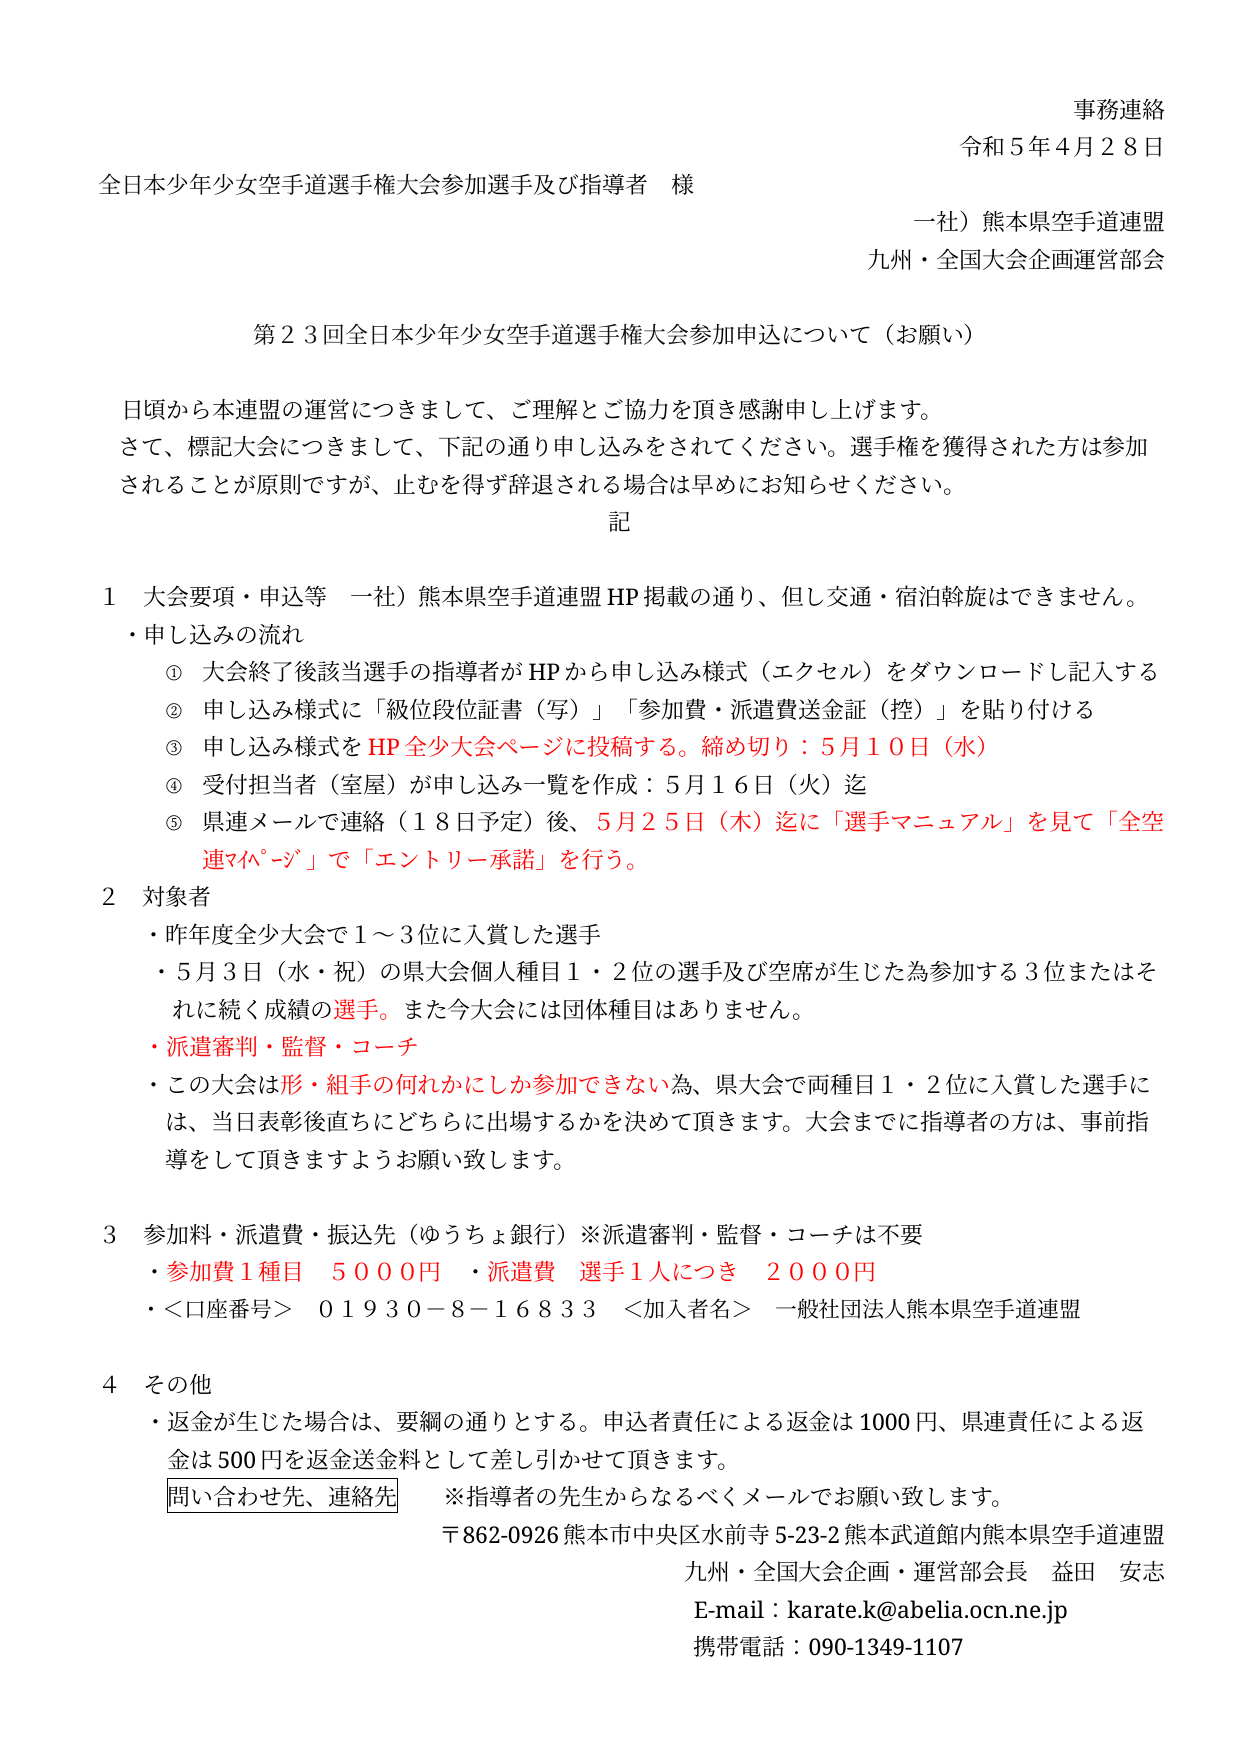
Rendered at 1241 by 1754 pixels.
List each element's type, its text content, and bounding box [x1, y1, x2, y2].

list 県連メールで連絡（１８日予定）後、５月２５日（木）迄に「選手マニュアル」を見て「全空連ﾏｲﾍﾟｰｼﾞ」で「エントリー承諾」を行う。 [165, 802, 1165, 877]
text ・派遣審判・監督・コーチ [75, 1027, 1165, 1064]
text ・昨年度全少大会で１～３位に入賞した選手 [97, 914, 1165, 952]
text 全日本少年少女空手道選手権大会参加選手及び指導者 様 [75, 164, 1165, 202]
text ２ 対象者 [97, 877, 1165, 914]
text 日頃から本連盟の運営につきまして、ご理解とご協力を頂き感謝申し上げます。 [75, 389, 1165, 427]
text 携帯電話：090-1349-1107 [75, 1627, 1165, 1664]
text 第２３回全日本少年少女空手道選手権大会参加申込について（お願い） [75, 314, 1165, 352]
text ・＜口座番号＞ ０１９３０－８－１６８３３ ＜加入者名＞ 一般社団法人熊本県空手道連盟 [141, 1289, 1165, 1327]
text 一社）熊本県空手道連盟 [75, 202, 1165, 239]
list 大会終了後該当選手の指導者がHPから申し込み様式（エクセル）をダウンロードし記入する [165, 652, 1165, 689]
list 受付担当者（室屋）が申し込み一覧を作成：５月１６日（火）迄 [165, 764, 1165, 802]
text さて、標記大会につきまして、下記の通り申し込みをされてください。選手権を獲得された方は参加されることが原則ですが、止むを得ず辞退される場合は早めにお知らせください。 [119, 427, 1165, 502]
text １ 大会要項・申込等 一社）熊本県空手道連盟HP掲載の通り、但し交通・宿泊斡旋はできません。 [75, 577, 1165, 614]
list 申し込み様式をHP全少大会ページに投稿する。締め切り：５月１０日（水） [165, 727, 1165, 764]
text 〒862-0926熊本市中央区水前寺5-23-2熊本武道館内熊本県空手道連盟 [75, 1514, 1165, 1552]
text 九州・全国大会企画・運営部会長 益田 安志 [75, 1552, 1165, 1589]
text ・参加費１種目 ５０００円 ・派遣費 選手１人につき ２０００円 [75, 1252, 1165, 1289]
text 令和５年４月２８日 [75, 127, 1165, 164]
text E-mail：karate.k@abelia.ocn.ne.jp [75, 1589, 1165, 1627]
text 九州・全国大会企画運営部会 [75, 239, 1165, 277]
text 事務連絡 [75, 89, 1165, 127]
text ・５月３日（水・祝）の県大会個人種目１・２位の選手及び空席が生じた為参加する３位またはそれに続く成績の選手。また今大会には団体種目はありません。 [150, 952, 1165, 1027]
text ・この大会は形・組手の何れかにしか参加できない為、県大会で両種目１・２位に入賞した選手には、当日表彰後直ちにどちらに出場するかを決めて頂きます。大会までに指導者の方は、事前指導をして頂きますようお願い致します。 [97, 1064, 1165, 1177]
subtitle 記 [75, 502, 1165, 539]
list 申し込み様式に「級位段位証書（写）」「参加費・派遣費送金証（控）」を貼り付ける [165, 689, 1165, 727]
text 問い合わせ先、連絡先 ※指導者の先生からなるべくメールでお願い致します。 [75, 1477, 1165, 1514]
text ・申し込みの流れ [75, 614, 1165, 652]
text ・返金が生じた場合は、要綱の通りとする。申込者責任による返金は1000円、県連責任による返金は500円を返金送金料として差し引かせて頂きます。 [144, 1402, 1165, 1477]
text ４ その他 [75, 1364, 1165, 1402]
text ３ 参加料・派遣費・振込先（ゆうちょ銀行）※派遣審判・監督・コーチは不要 [75, 1214, 1165, 1252]
